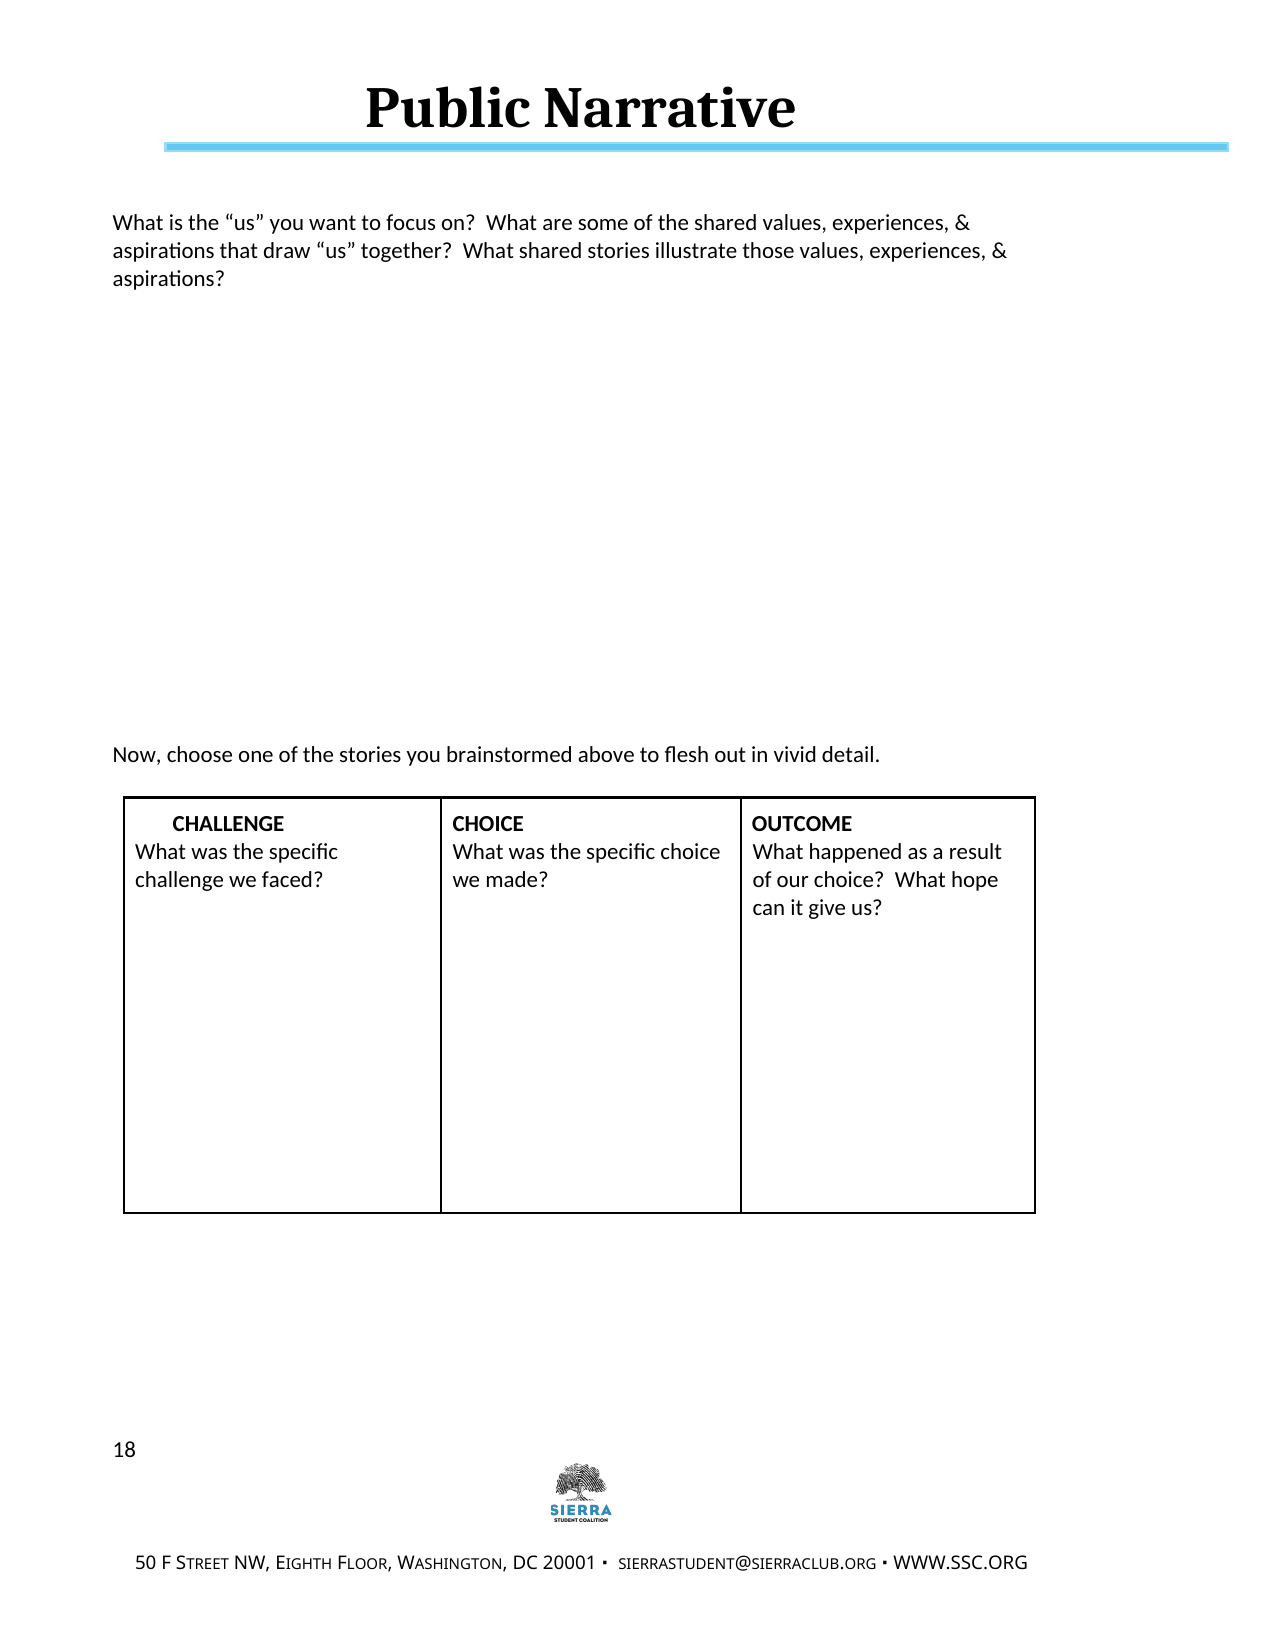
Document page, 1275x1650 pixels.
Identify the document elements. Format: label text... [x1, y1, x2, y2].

picture [550, 1463, 612, 1522]
table_header CHALLENGE What was the specific challenge we faced? [125, 799, 440, 1212]
text Now, choose one of the stories you brainstormed above to flesh out in vivid detail. [112, 740, 1050, 768]
table_header CHOICE What was the specific choice we made? [442, 799, 740, 1212]
table_header OUTCOME What happened as a result of our choice? What hope can it give us? [742, 799, 1034, 1212]
text What is the “us” you want to focus on? What are some of the shared values, experiences, & aspirations that draw “us” together? What shared stories illustrate those values, experiences, & aspirations? [112, 208, 1050, 292]
